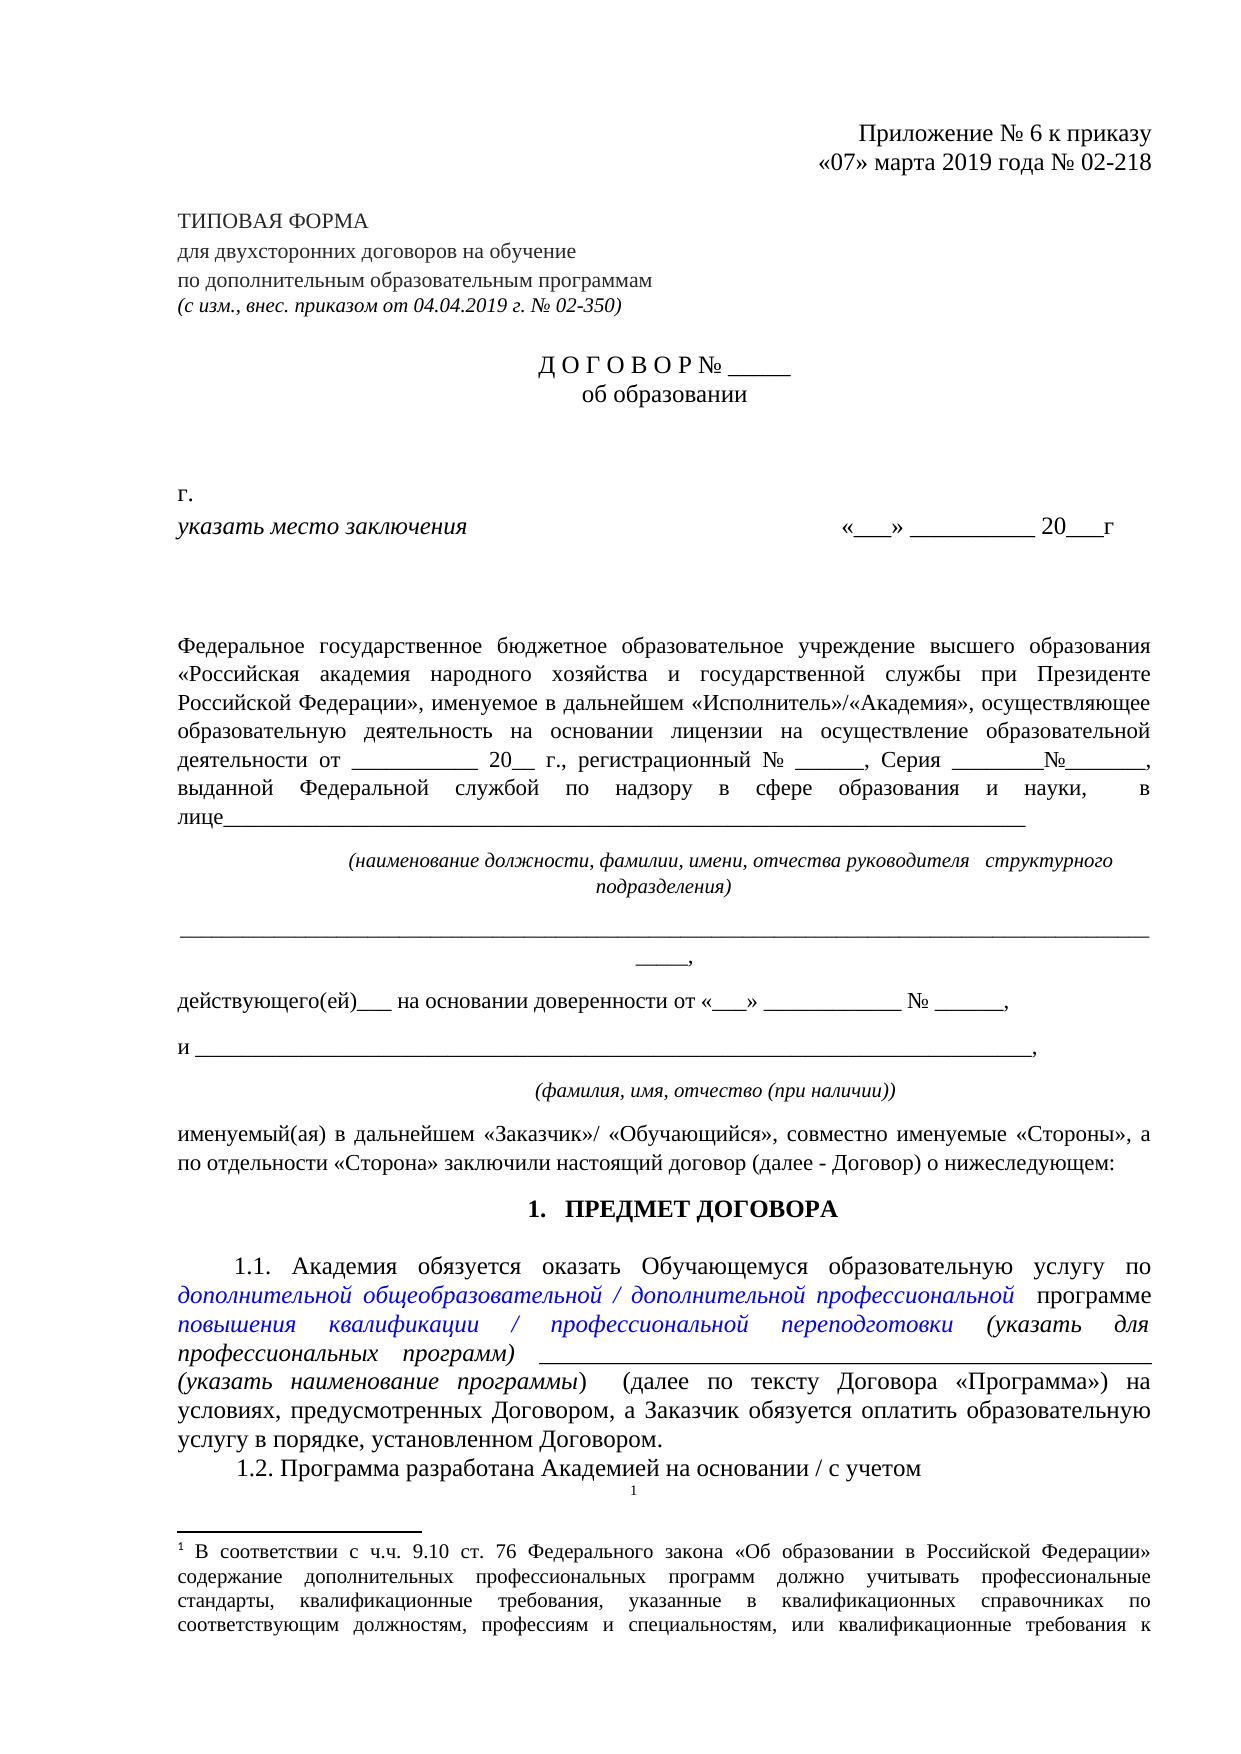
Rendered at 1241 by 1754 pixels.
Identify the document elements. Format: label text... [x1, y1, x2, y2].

text и _________________________________________________________________________, [177, 1033, 1152, 1059]
text «07» марта 2019 года № 02-218 [709, 147, 1152, 176]
text ТИПОВАЯ ФОРМА [177, 208, 1152, 234]
text г. [177, 478, 1152, 507]
text действующего(ей)___ на основании доверенности от «___» ____________ № ______, [177, 988, 1152, 1014]
text именуемый(ая) в дальнейшем «Заказчик»/ «Обучающийся», совместно именуемые «Стороны», а по отдельности «Сторона» заключили настоящий договор (далее - Договор) о нижеследующем: [177, 1120, 1152, 1175]
text (с изм., внес. приказом от 04.04.2019 г. № 02-350) [177, 292, 1152, 317]
text 1.1. Академия обязуется оказать Обучающемуся образовательную услугу по дополнительной общеобразовательной / дополнительной профессиональной программе повышения квалификации / профессиональной переподготовки (указать для профессиональных программ) _________________________________________________ (указать наименование программы) (далее по тексту Договора «Программа») на условиях, предусмотренных Договором, а Заказчик обязуется оплатить образовательную услугу в порядке, установленном Договором. [177, 1251, 1152, 1453]
text Приложение № 6 к приказу [783, 118, 1152, 147]
text указать место заключения «___» __________ 20___г [177, 511, 1152, 540]
text об образовании [177, 379, 1152, 408]
text 1.2. Программа разработана Академией на основании / с учетом [177, 1453, 1152, 1481]
text Федеральное государственное бюджетное образовательное учреждение высшего образования «Российская академия народного хозяйства и государственной службы при Президенте Российской Федерации», именуемое в дальнейшем «Исполнитель»/«Академия», осуществляющее образовательную деятельность на основании лицензии на осуществление образовательной деятельности от ___________ 20__ г., регистрационный № ______, Серия ________№_______, выданной Федеральной службой по надзору в сфере образования и науки, в лице______________________________________________________________________ [177, 632, 1152, 829]
text __________________________________________________________________________________________________, [177, 916, 1152, 969]
text (фамилия, имя, отчество (при наличии)) [177, 1078, 1152, 1102]
list ПРЕДМЕТ ДОГОВОРА [215, 1194, 1151, 1223]
text по дополнительным образовательным программам [177, 267, 1152, 292]
text (наименование должности, фамилии, имени, отчества руководителя структурного подразделения) [177, 848, 1152, 898]
text Д О Г О В О Р № _____ [177, 350, 1152, 379]
text для двухсторонних договоров на обучение [177, 238, 1152, 263]
